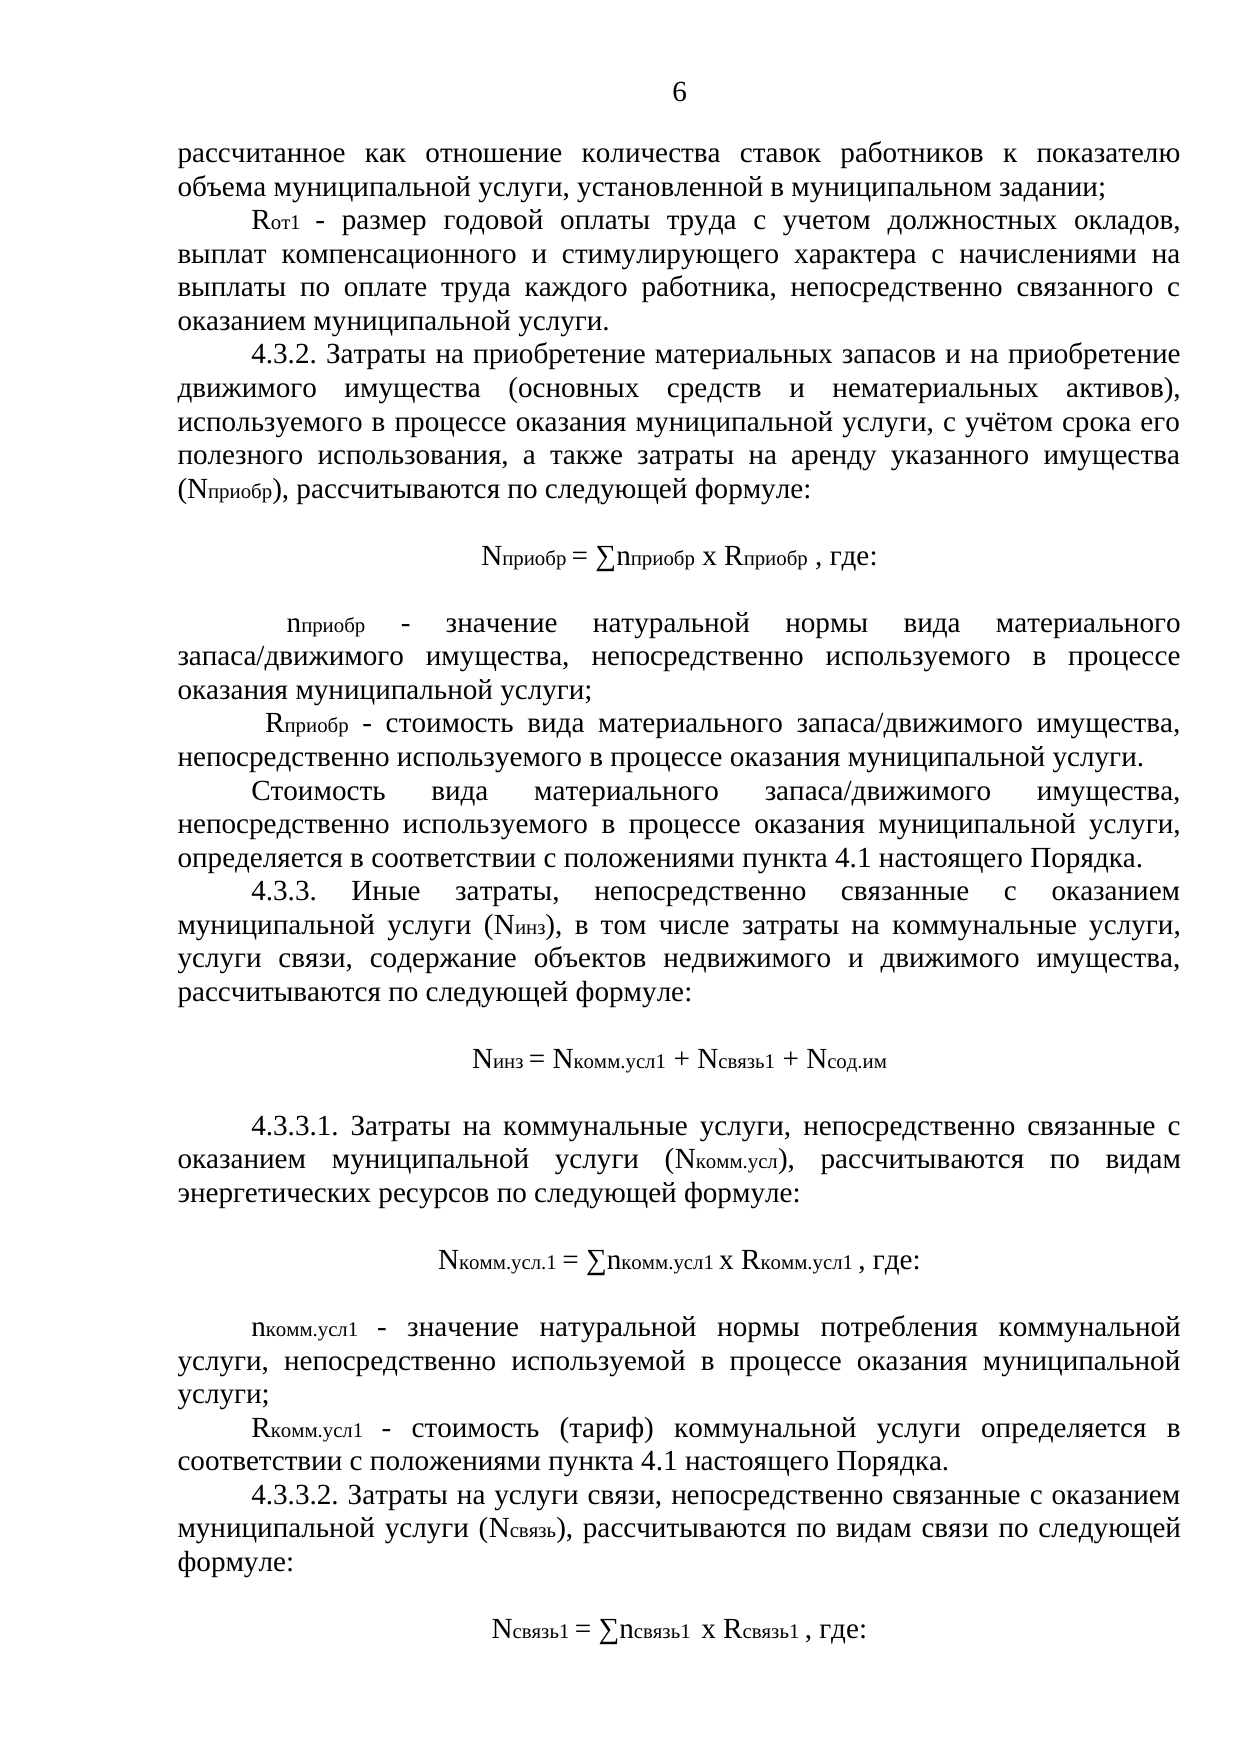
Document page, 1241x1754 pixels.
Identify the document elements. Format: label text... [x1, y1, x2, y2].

text nкомм.усл1 - значение натуральной нормы потребления коммунальной услуги, непосредственно используемой в процессе оказания муниципальной услуги; [177, 1309, 1181, 1410]
text Nкомм.усл.1 = ∑nкомм.усл1 х Rкомм.усл1 , где: [177, 1242, 1181, 1276]
text Nинз = Nкомм.усл1 + Nсвязь1 + Nсод.им [177, 1041, 1181, 1074]
text nприобр - значение натуральной нормы вида материального запаса/движимого имущества, непосредственно используемого в процессе оказания муниципальной услуги; [177, 605, 1181, 706]
text Nприобр = ∑nприобр х Rприобр , где: [177, 538, 1181, 571]
text 4.3.3.1. Затраты на коммунальные услуги, непосредственно связанные с оказанием муниципальной услуги (Nкомм.усл), рассчитываются по видам энергетических ресурсов по следующей формуле: [177, 1108, 1181, 1209]
text 4.3.3. Иные затраты, непосредственно связанные с оказанием муниципальной услуги (Nинз), в том числе затраты на коммунальные услуги, услуги связи, содержание объектов недвижимого и движимого имущества, рассчитываются по следующей формуле: [177, 873, 1181, 1007]
text Rкомм.усл1 - стоимость (тариф) коммунальной услуги определяется в соответствии с положениями пункта 4.1 настоящего Порядка. [177, 1410, 1181, 1477]
text 4.3.3.2. Затраты на услуги связи, непосредственно связанные с оказанием муниципальной услуги (Nсвязь), рассчитываются по видам связи по следующей формуле: [177, 1477, 1181, 1578]
text Стоимость вида материального запаса/движимого имущества, непосредственно используемого в процессе оказания муниципальной услуги, определяется в соответствии с положениями пункта 4.1 настоящего Порядка. [177, 773, 1181, 873]
text Rот1 - размер годовой оплаты труда с учетом должностных окладов, выплат компенсационного и стимулирующего характера с начислениями на выплаты по оплате труда каждого работника, непосредственно связанного с оказанием муниципальной услуги. [177, 202, 1181, 337]
text 4.3.2. Затраты на приобретение материальных запасов и на приобретение движимого имущества (основных средств и нематериальных активов), используемого в процессе оказания муниципальной услуги, с учётом срока его полезного использования, а также затраты на аренду указанного имущества (Nприобр), рассчитываются по следующей формуле: [177, 337, 1181, 504]
text Nсвязь1 = ∑nсвязь1 х Rсвязь1 , где: [177, 1611, 1181, 1645]
text Rприобр - стоимость вида материального запаса/движимого имущества, непосредственно используемого в процессе оказания муниципальной услуги. [177, 706, 1181, 773]
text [177, 135, 1181, 202]
